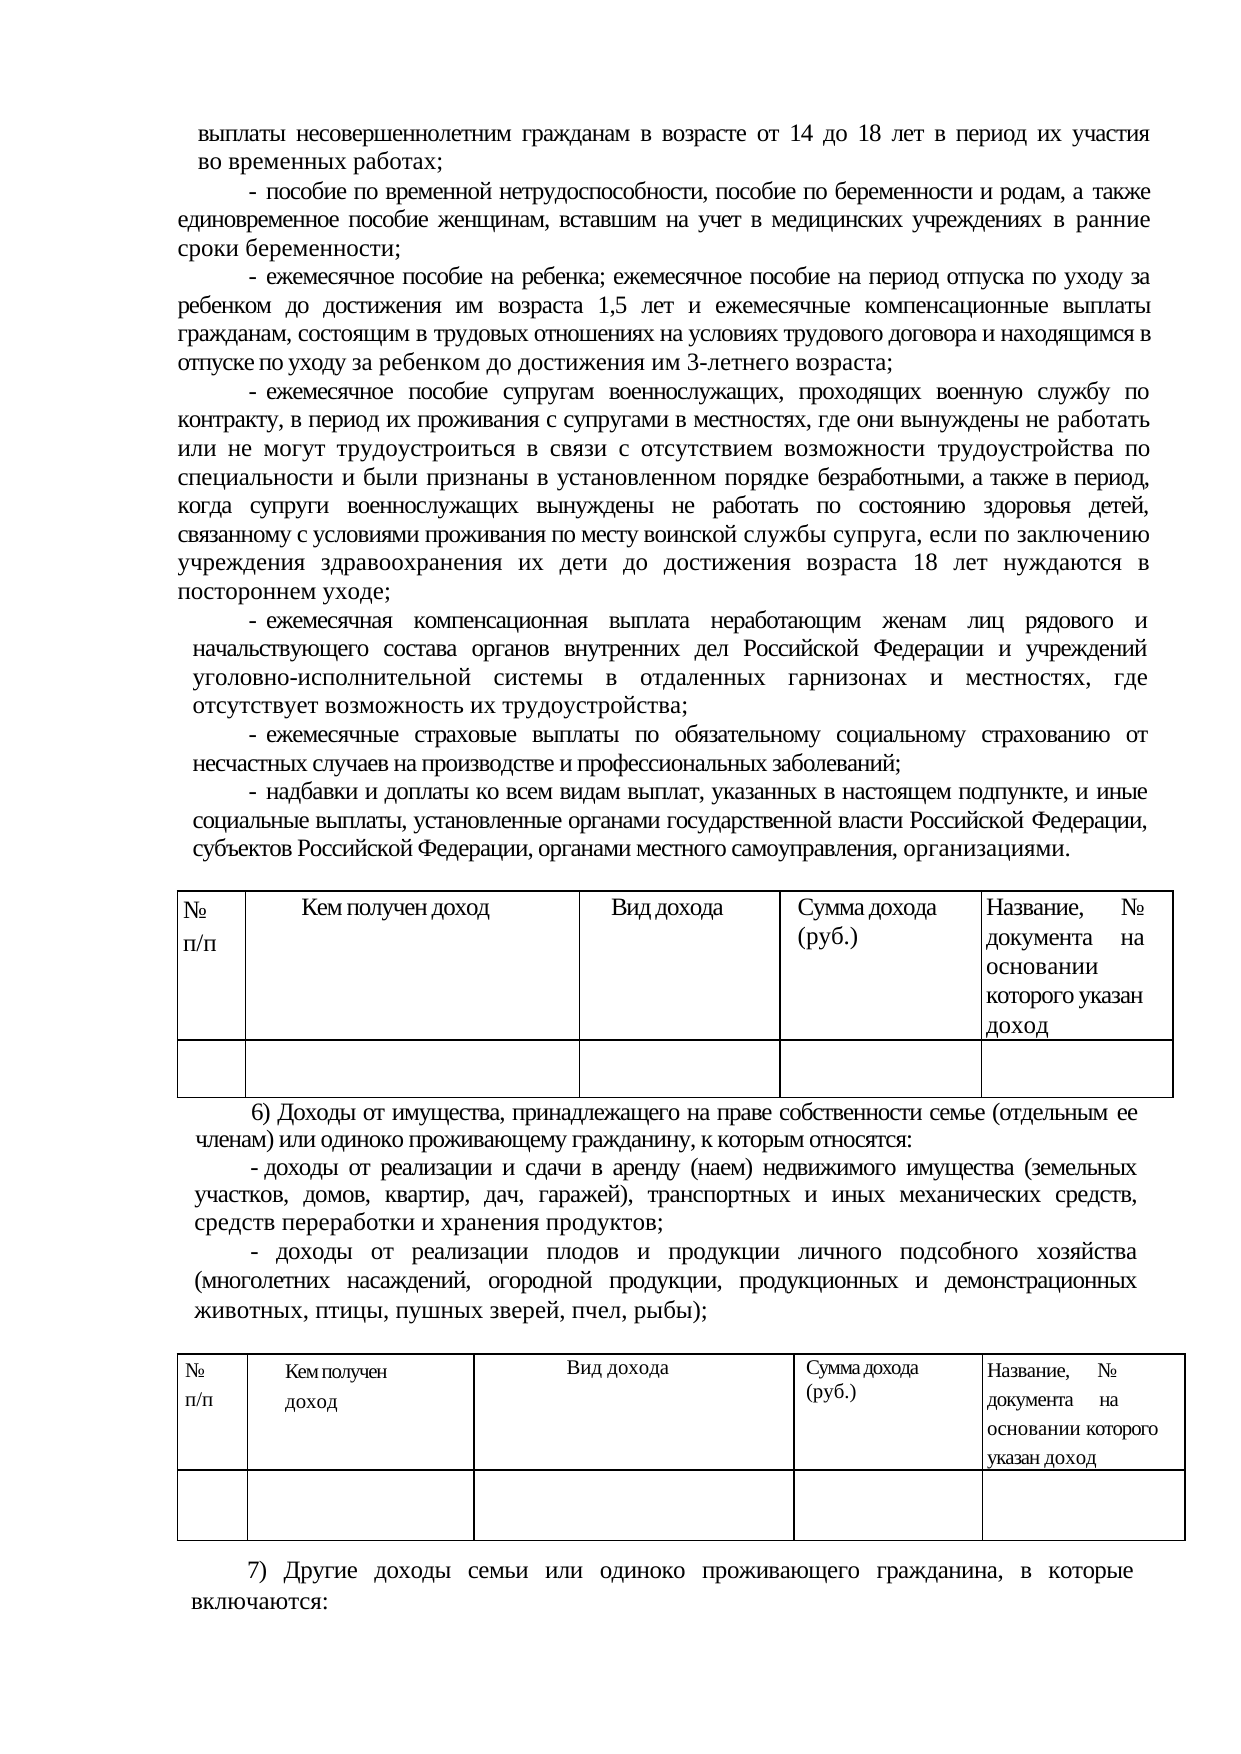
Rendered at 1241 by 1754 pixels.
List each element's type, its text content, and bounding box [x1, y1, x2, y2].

table_cell [246, 1041, 579, 1097]
table_header № п/п [178, 1355, 247, 1469]
table_header Вид дохода [475, 1355, 793, 1469]
list ежемесячное пособие супругам военнослужащих, проходящих военную службу по контракту, в период их проживания с супругами в местностях, где они вынуждены не работать или не могут трудоустроиться в связи с отсутствием возможности трудоустройства по специальности и были признаны в установленном порядке безработными, а также в период, когда супруги военнослужащих вынуждены не работать по состоянию здоровья детей, связанному с условиями проживания по месту воинской службы супруга, если по заключению учреждения здравоохранения их дети до достижения возраста 18 лет нуждаются в постороннем уходе; [177, 377, 1150, 605]
table_cell [982, 1041, 1172, 1097]
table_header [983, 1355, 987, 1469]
list ежемесячные страховые выплаты по обязательному социальному страхованию от несчастных случаев на производстве и профессиональных заболеваний; [192, 719, 1149, 777]
text 7) Другие доходы семьи или одиноко проживающего гражданина, в которые включаются: [191, 1554, 1134, 1616]
list ежемесячное пособие на ребенка; ежемесячное пособие на период отпуска по уходу за ребенком до достижения им возраста 1,5 лет и ежемесячные компенсационные выплаты гражданам, состоящим в трудовых отношениях на условиях трудового договора и находящимся в отпуске по уходу за ребенком до достижения им 3-летнего возраста; [177, 262, 1152, 376]
list надбавки и доплаты ко всем видам выплат, указанных в настоящем подпункте, и иные социальные выплаты, установленные органами государственной власти Российской Федерации, субъектов Российской Федерации, органами местного самоуправления, организациями. [192, 777, 1148, 862]
table_cell [983, 1471, 1184, 1540]
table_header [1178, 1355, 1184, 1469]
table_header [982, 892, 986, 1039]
list пособие по временной нетрудоспособности, пособие по беременности и родам, а также единовременное пособие женщинам, вставшим на учет в медицинских учреждениях в ранние сроки беременности; [177, 176, 1151, 262]
table_cell [795, 1471, 982, 1540]
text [198, 118, 1152, 175]
table_header Кем получен доход [248, 1355, 473, 1469]
table_header Вид дохода [580, 892, 779, 1039]
table_cell [781, 1041, 981, 1097]
table_cell [475, 1471, 793, 1540]
table_cell [178, 1041, 245, 1097]
table_header № п/п [178, 892, 245, 1039]
table_header Сумма дохода (руб.) [795, 1355, 982, 1469]
table_cell [248, 1471, 473, 1540]
table_header Кем получен доход [246, 892, 579, 1039]
table_header Сумма дохода (руб.) [781, 892, 981, 1039]
text - доходы от реализации и сдачи в аренду (наем) недвижимого имущества (земельных участков, домов, квартир, дач, гаражей), транспортных и иных механических средств, средств переработки и хранения продуктов; [194, 1153, 1138, 1236]
table_cell [178, 1471, 247, 1540]
text - доходы от реализации плодов и продукции личного подсобного хозяйства (многолетних насаждений, огородной продукции, продукционных и демонстрационных животных, птицы, пушных зверей, пчел, рыбы); [194, 1236, 1138, 1324]
list ежемесячная компенсационная выплата неработающим женам лиц рядового и начальствующего состава органов внутренних дел Российской Федерации и учреждений уголовно-исполнительной системы в отдаленных гарнизонах и местностях, где отсутствует возможность их трудоустройства; [192, 605, 1148, 719]
table_cell [580, 1041, 779, 1097]
text 6) Доходы от имущества, принадлежащего на праве собственности семье (отдельным ее членам) или одиноко проживающему гражданину, к которым относятся: [195, 1098, 1138, 1153]
